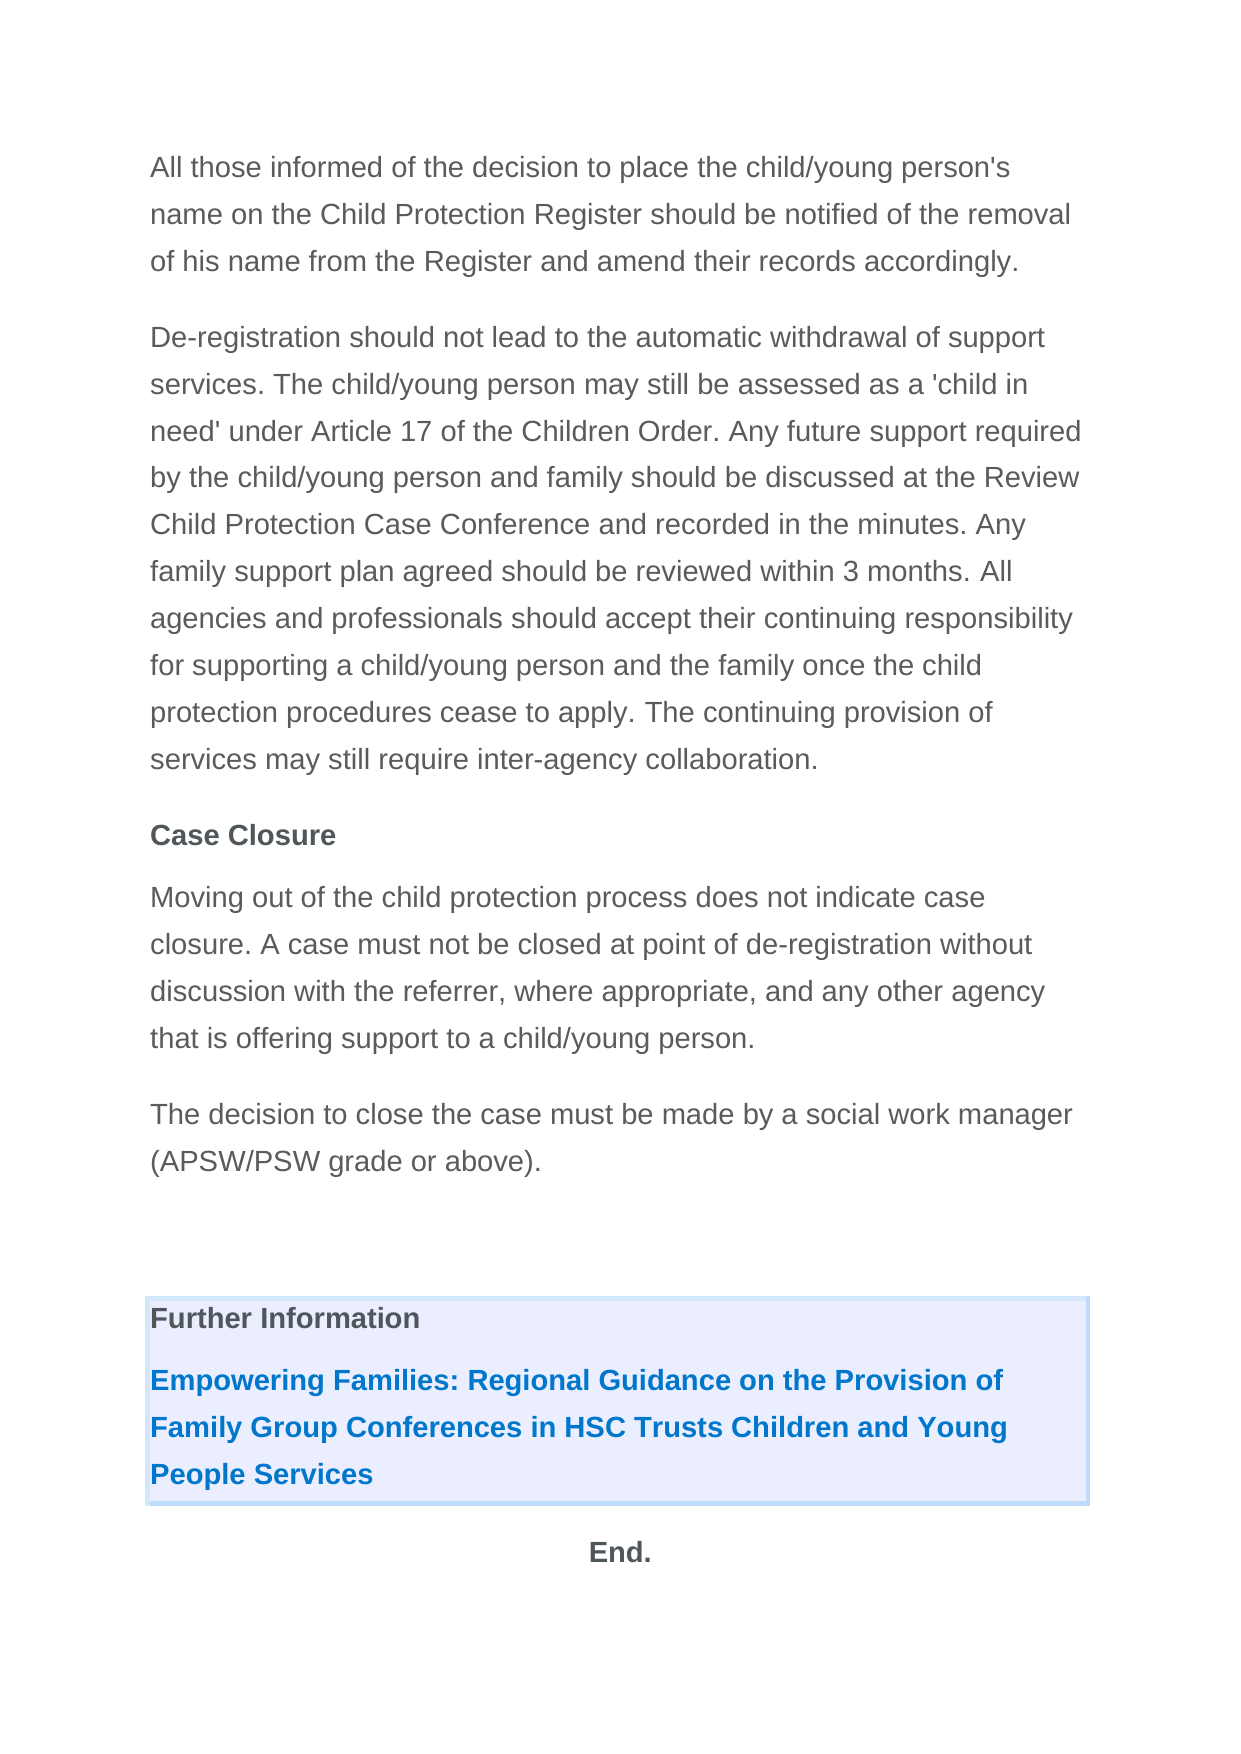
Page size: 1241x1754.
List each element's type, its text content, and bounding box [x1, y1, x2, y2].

table_header Further Information Empowering Families: Regional Guidance on the Provision of Family Group Conferences in HSC Trusts Children and Young People Services [150, 1301, 1086, 1501]
text De-registration should not lead to the automatic withdrawal of support services. The child/young person may still be assessed as a 'child in need' under Article 17 of the Children Order. Any future support required by the child/young person and family should be discussed at the Review Child Protection Case Conference and recorded in the minutes. Any family support plan agreed should be reviewed within 3 months. All agencies and professionals should accept their continuing responsibility for supporting a child/young person and the family once the child protection procedures cease to apply. The continuing provision of services may still require inter-agency collaboration. [150, 320, 1090, 775]
text All those informed of the decision to place the child/young person's name on the Child Protection Register should be notified of the removal of his name from the Register and amend their records accordingly. [150, 150, 1090, 277]
text Case Closure [150, 818, 1090, 851]
text The decision to close the case must be made by a social work manager (APSW/PSW grade or above). [150, 1097, 1090, 1177]
text End. [150, 1535, 1090, 1569]
text Moving out of the child protection process does not indicate case closure. A case must not be closed at point of de-registration without discussion with the referrer, where appropriate, and any other agency that is offering support to a child/young person. [150, 880, 1090, 1054]
